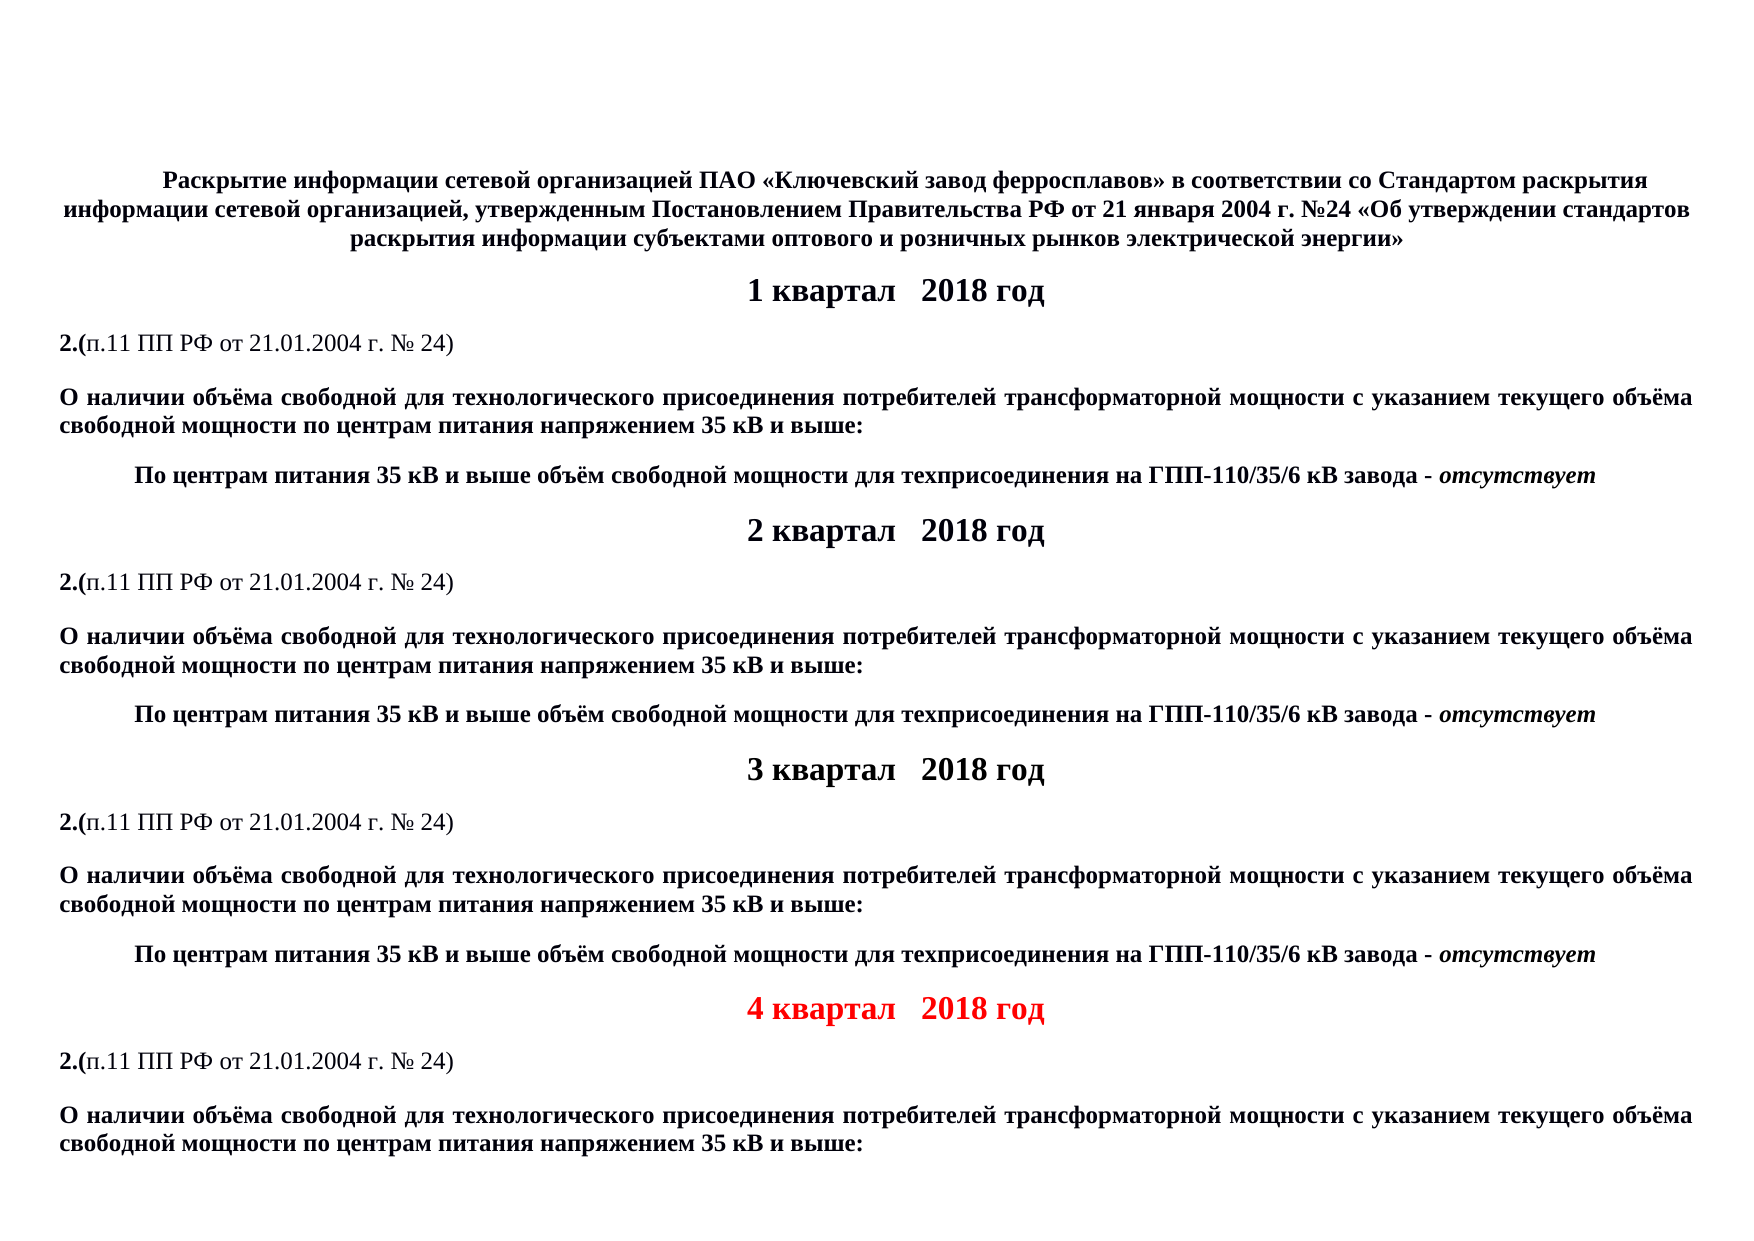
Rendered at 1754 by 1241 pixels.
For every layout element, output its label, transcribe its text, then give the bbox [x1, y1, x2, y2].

list О наличии объёма свободной для технологического присоединения потребителей трансформаторной мощности с указанием текущего объёма свободной мощности по центрам питания напряжением 35 кВ и выше: [59, 860, 1695, 918]
list По центрам питания 35 кВ и выше объём свободной мощности для техприсоединения на ГПП-110/35/6 кВ завода - отсутствует [134, 699, 1695, 728]
list 2.(п.11 ПП РФ от 21.01.2004 г. № 24) [59, 567, 1695, 596]
list По центрам питания 35 кВ и выше объём свободной мощности для техприсоединения на ГПП-110/35/6 кВ завода - отсутствует [134, 460, 1695, 489]
list О наличии объёма свободной для технологического присоединения потребителей трансформаторной мощности с указанием текущего объёма свободной мощности по центрам питания напряжением 35 кВ и выше: [59, 1100, 1695, 1157]
text 4 квартал 2018 год [97, 988, 1695, 1027]
list О наличии объёма свободной для технологического присоединения потребителей трансформаторной мощности с указанием текущего объёма свободной мощности по центрам питания напряжением 35 кВ и выше: [59, 382, 1695, 439]
list По центрам питания 35 кВ и выше объём свободной мощности для техприсоединения на ГПП-110/35/6 кВ завода - отсутствует [134, 939, 1695, 967]
text Раскрытие информации сетевой организацией ПАО «Ключевский завод ферросплавов» в соответствии со Стандартом раскрытия информации сетевой организацией, утвержденным Постановлением Правительства РФ от 21 января 2004 г. №24 «Об утверждении стандартов раскрытия информации субъектами оптового и розничных рынков электрической энергии» [59, 165, 1695, 251]
list 2.(п.11 ПП РФ от 21.01.2004 г. № 24) [59, 328, 1695, 357]
list 2.(п.11 ПП РФ от 21.01.2004 г. № 24) [59, 1046, 1695, 1074]
list О наличии объёма свободной для технологического присоединения потребителей трансформаторной мощности с указанием текущего объёма свободной мощности по центрам питания напряжением 35 кВ и выше: [59, 621, 1695, 679]
text 1 квартал 2018 год [97, 271, 1695, 309]
list 2.(п.11 ПП РФ от 21.01.2004 г. № 24) [59, 807, 1695, 835]
text 3 квартал 2018 год [97, 749, 1695, 787]
text 2 квартал 2018 год [97, 510, 1695, 548]
